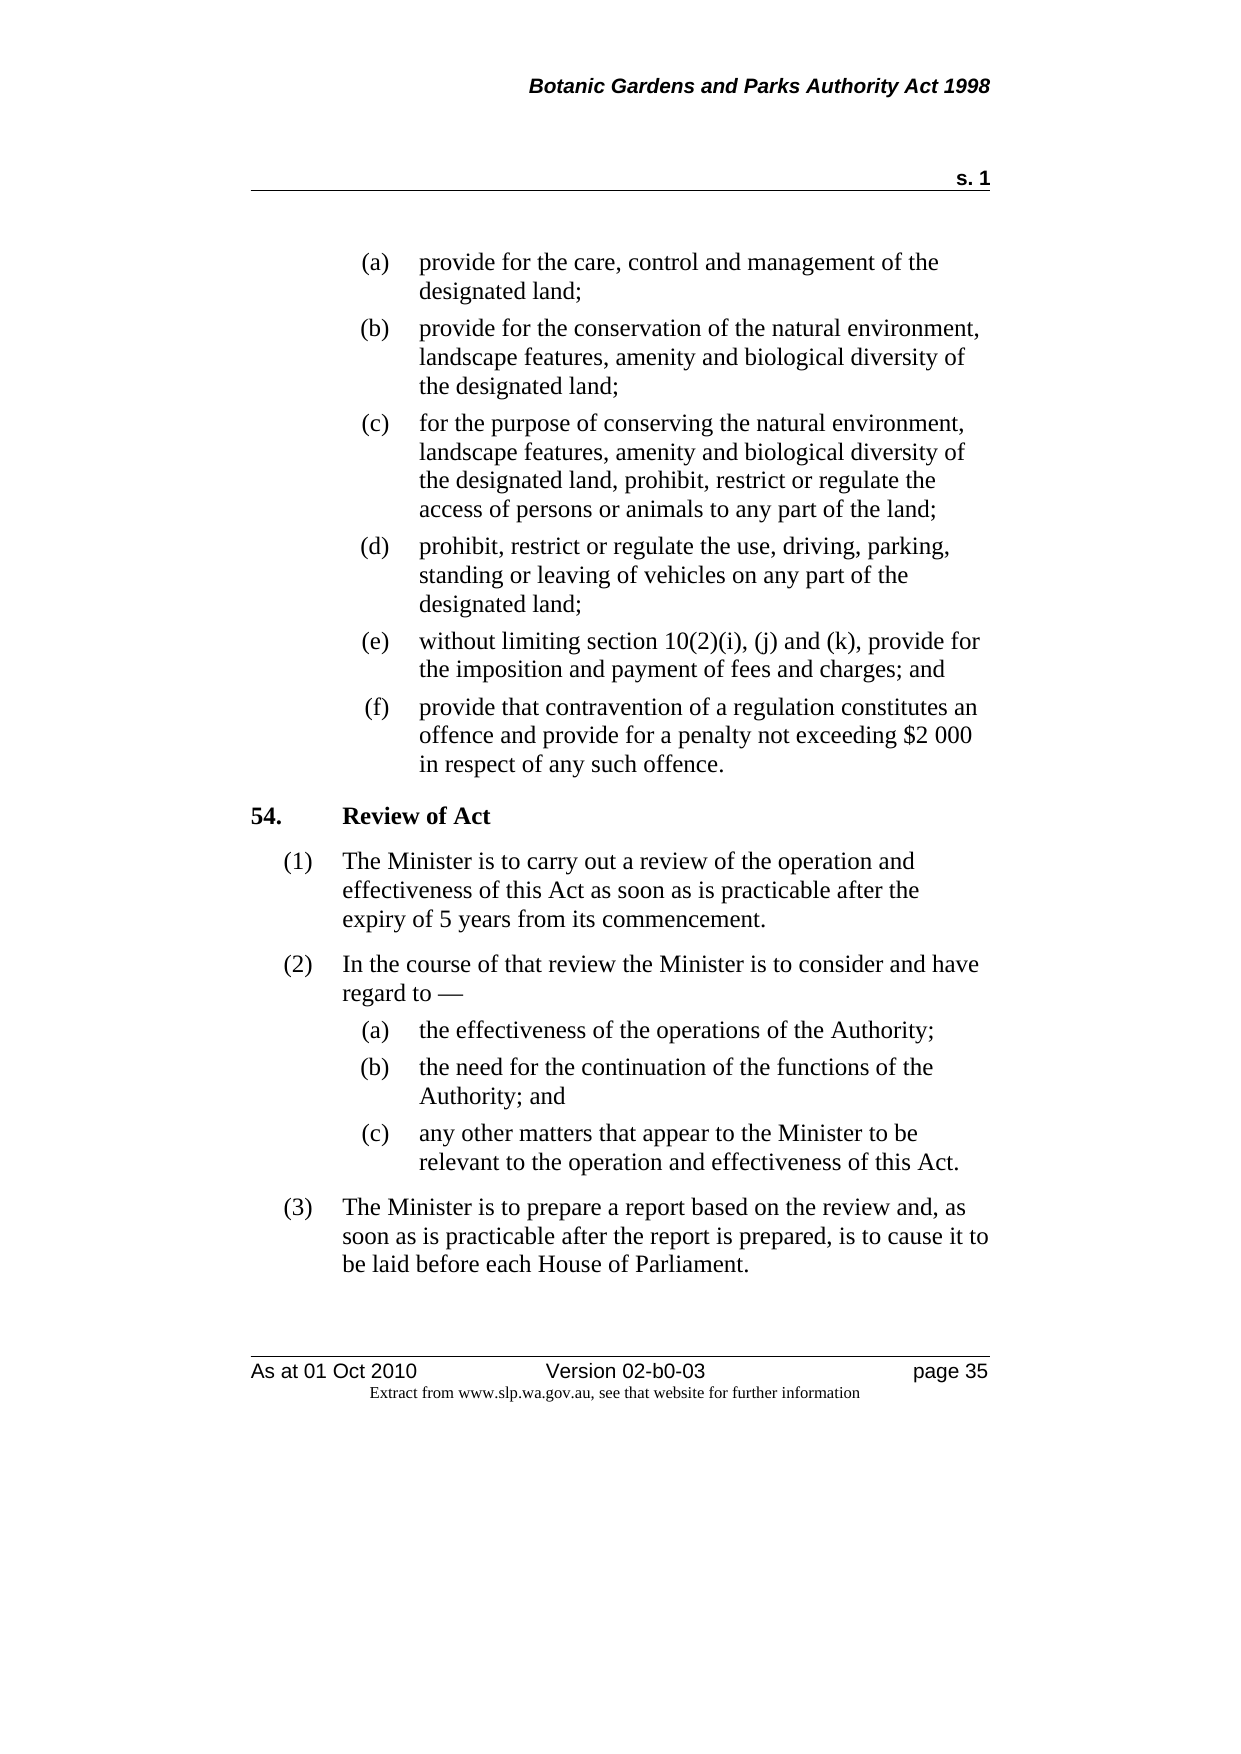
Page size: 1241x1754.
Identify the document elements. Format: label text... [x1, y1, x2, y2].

text (3) The Minister is to prepare a report based on the review and, as soon as is practicable after the report is prepared, is to cause it to be laid before each House of Parliament. [251, 1192, 990, 1278]
text (a) the effectiveness of the operations of the Authority; [251, 1015, 990, 1044]
subtitle 54. Review of Act [251, 801, 990, 829]
text (c) any other matters that appear to the Minister to be relevant to the operation and effectiveness of this Act. [251, 1118, 990, 1175]
text (b) provide for the conservation of the natural environment, landscape features, amenity and biological diversity of the designated land; [251, 313, 990, 399]
text (a) provide for the care, control and management of the designated land; [251, 247, 990, 305]
text (e) without limiting section 10(2)(i), (j) and (k), provide for the imposition and payment of fees and charges; and [251, 626, 990, 683]
text (1) The Minister is to carry out a review of the operation and effectiveness of this Act as soon as is practicable after the expiry of 5 years from its commencement. [251, 846, 990, 932]
text (c) for the purpose of conserving the natural environment, landscape features, amenity and biological diversity of the designated land, prohibit, restrict or regulate the access of persons or animals to any part of the land; [251, 408, 990, 523]
text (b) the need for the continuation of the functions of the Authority; and [251, 1052, 990, 1109]
text (2) In the course of that review the Minister is to consider and have regard to — [251, 949, 990, 1007]
text (f) provide that contravention of a regulation constitutes an offence and provide for a penalty not exceeding $2 000 in respect of any such offence. [251, 692, 990, 778]
text (d) prohibit, restrict or regulate the use, driving, parking, standing or leaving of vehicles on any part of the designated land; [251, 531, 990, 617]
